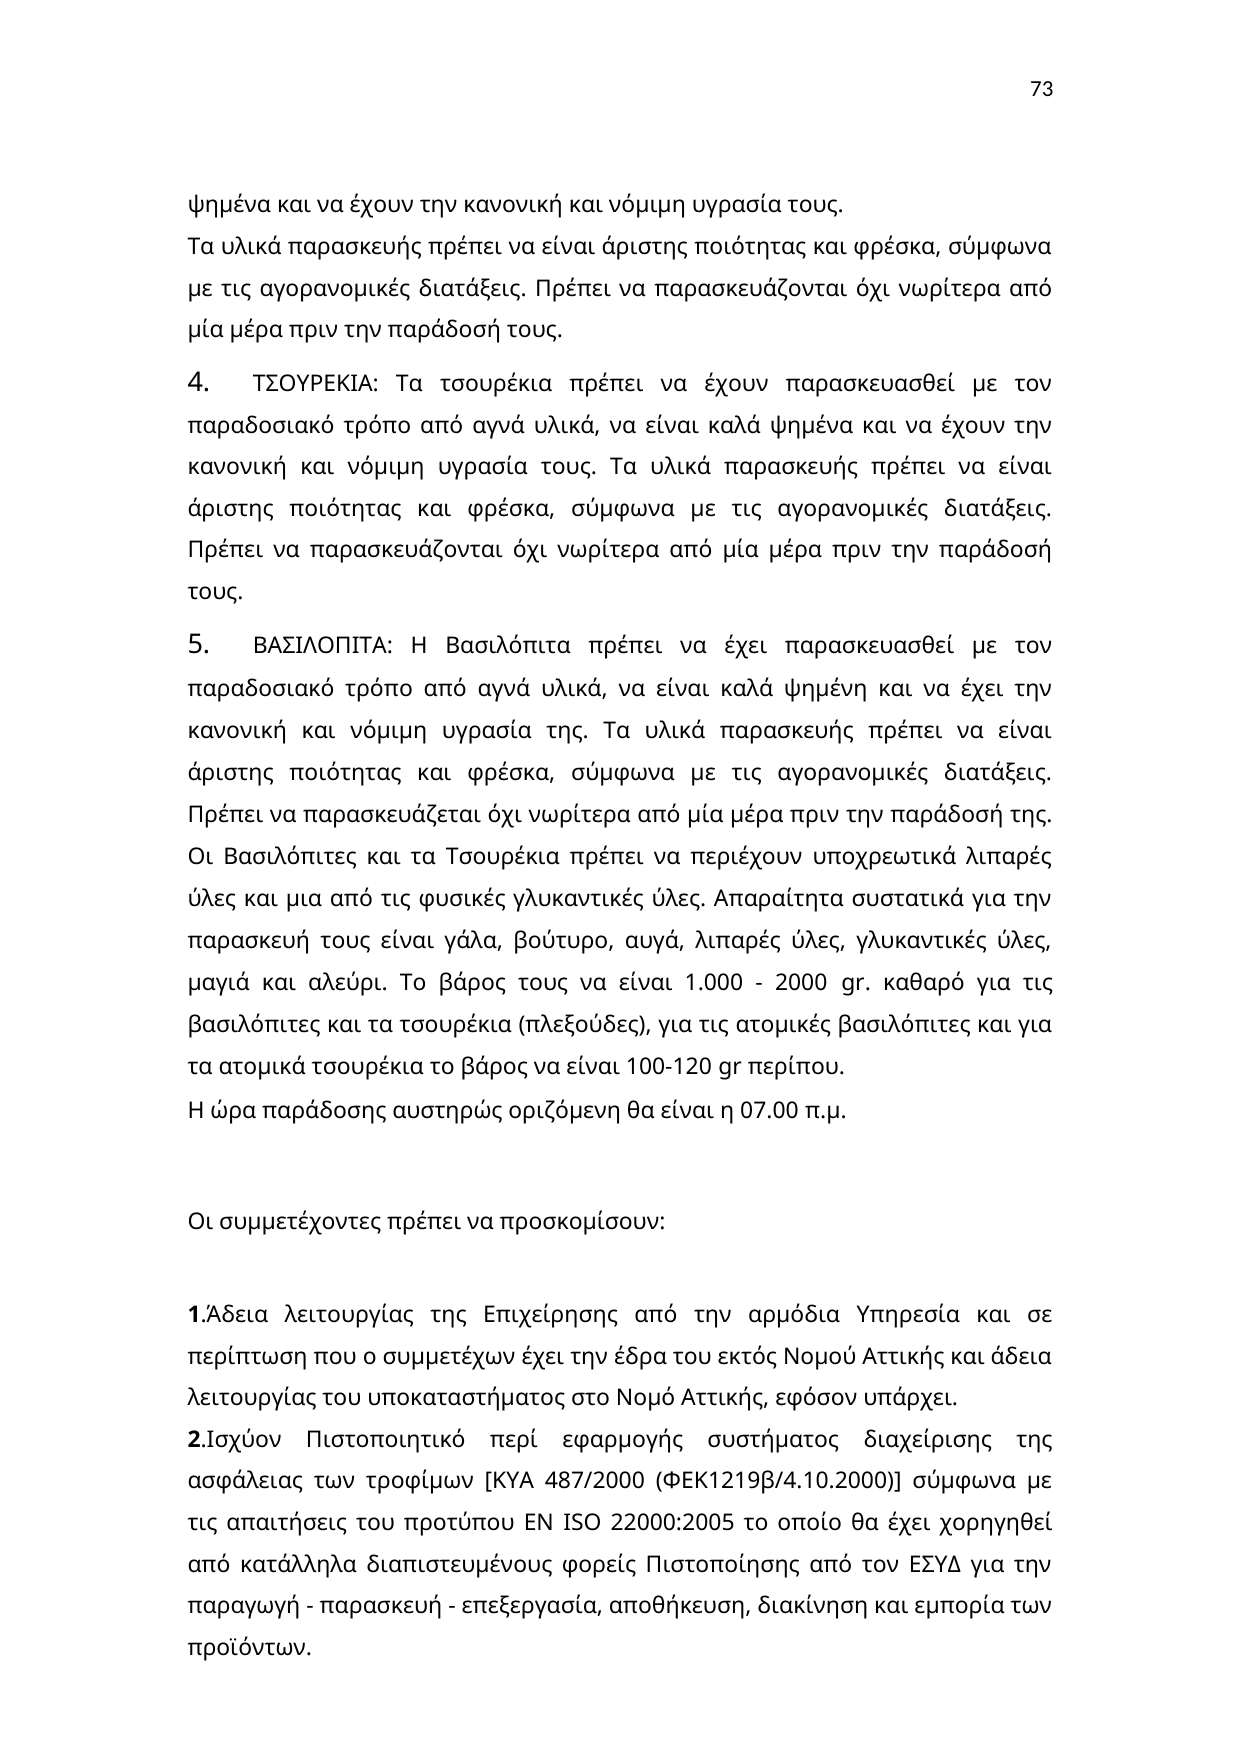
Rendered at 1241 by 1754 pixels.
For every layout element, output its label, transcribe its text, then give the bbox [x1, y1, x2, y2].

list ΒΑΣΙΛΟΠΙΤΑ: Η Βασιλόπιτα πρέπει να έχει παρασκευασθεί με τον παραδοσιακό τρόπο από αγνά υλικά, να είναι καλά ψημένη και να έχει την κανονική και νόμιμη υγρασία της. Τα υλικά παρασκευής πρέπει να είναι άριστης ποιότητας και φρέσκα, σύμφωνα με τις αγορανομικές διατάξεις. Πρέπει να παρασκευάζεται όχι νωρίτερα από μία μέρα πριν την παράδοσή της. Οι Βασιλόπιτες και τα Τσουρέκια πρέπει να περιέχουν υποχρεωτικά λιπαρές ύλες και μια από τις φυσικές γλυκαντικές ύλες. Απαραίτητα συστατικά για την παρασκευή τους είναι γάλα, βούτυρο, αυγά, λιπαρές ύλες, γλυκαντικές ύλες, μαγιά και αλεύρι. Το βάρος τους να είναι 1.000 - 2000 gr. καθαρό για τις βασιλόπιτες και τα τσουρέκια (πλεξούδες), για τις ατομικές βασιλόπιτες και για τα ατομικά τσουρέκια το βάρος να είναι 100-120 gr περίπου. [187, 620, 1053, 1083]
text 2.Ισχύον Πιστοποιητικό περί εφαρμογής συστήματος διαχείρισης της ασφάλειας των τροφίμων [ΚΥΑ 487/2000 (ΦΕΚ1219β/4.10.2000)] σύμφωνα με τις απαιτήσεις του προτύπου ΕΝ ISO 22000:2005 το οποίο θα έχει χορηγηθεί από κατάλληλα διαπιστευμένους φορείς Πιστοποίησης από τον ΕΣΥΔ για την παραγωγή - παρασκευή - επεξεργασία, αποθήκευση, διακίνηση και εμπορία των προϊόντων. [187, 1414, 1053, 1663]
text Οι συμμετέχοντες πρέπει να προσκομίσουν: [187, 1208, 1053, 1235]
text Η ώρα παράδοσης αυστηρώς οριζόμενη θα είναι η 07.00 π.μ. [187, 1096, 1053, 1123]
list ΤΣΟΥΡΕΚΙΑ: Τα τσουρέκια πρέπει να έχουν παρασκευασθεί με τον παραδοσιακό τρόπο από αγνά υλικά, να είναι καλά ψημένα και να έχουν την κανονική και νόμιμη υγρασία τους. Τα υλικά παρασκευής πρέπει να είναι άριστης ποιότητας και φρέσκα, σύμφωνα με τις αγορανομικές διατάξεις. Πρέπει να παρασκευάζονται όχι νωρίτερα από μία μέρα πριν την παράδοσή τους. [187, 358, 1053, 608]
text 1.Άδεια λειτουργίας της Επιχείρησης από την αρμόδια Υπηρεσία και σε περίπτωση που ο συμμετέχων έχει την έδρα του εκτός Νομού Αττικής και άδεια λειτουργίας του υποκαταστήματος στο Νομό Αττικής, εφόσον υπάρχει. [187, 1289, 1053, 1414]
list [187, 179, 1053, 221]
text Τα υλικά παρασκευής πρέπει να είναι άριστης ποιότητας και φρέσκα, σύμφωνα με τις αγορανομικές διατάξεις. Πρέπει να παρασκευάζονται όχι νωρίτερα από μία μέρα πριν την παράδοσή τους. [187, 221, 1053, 346]
